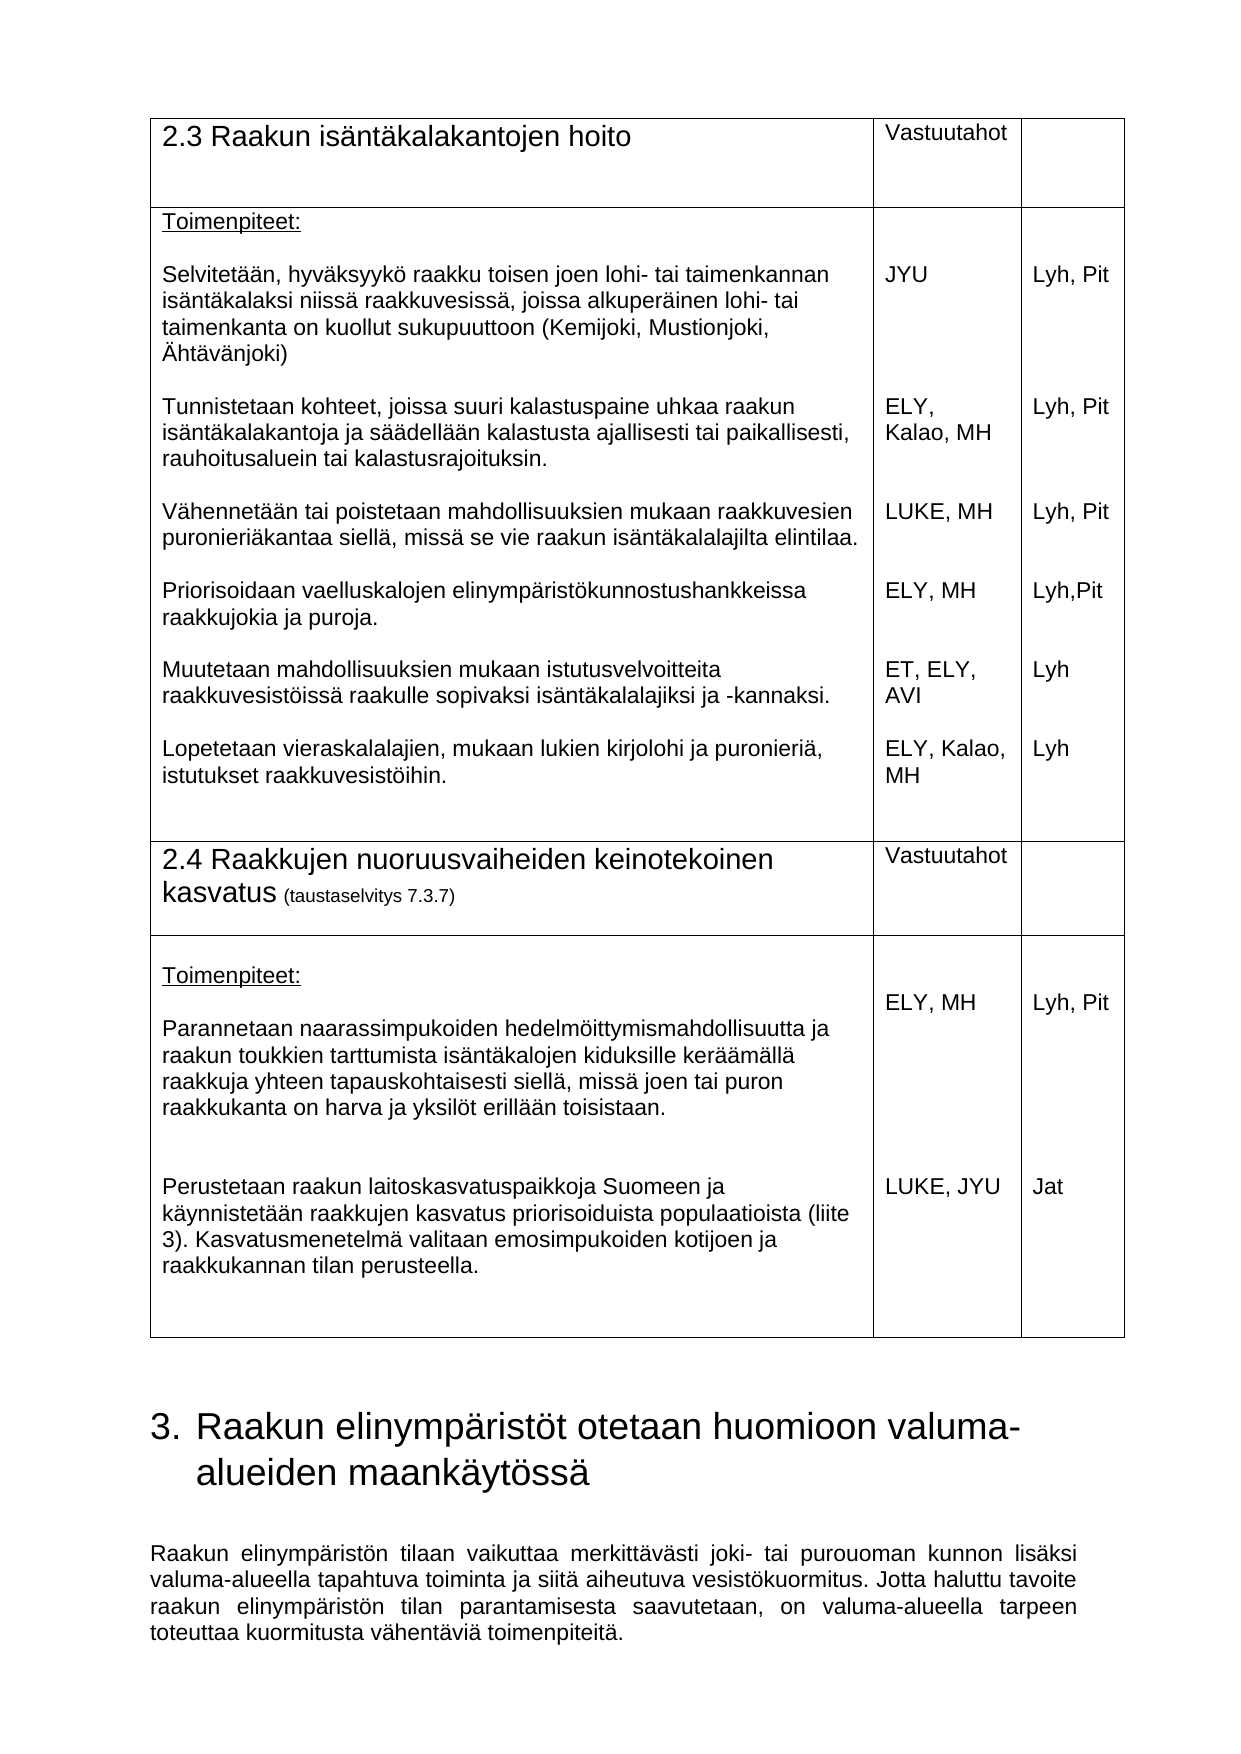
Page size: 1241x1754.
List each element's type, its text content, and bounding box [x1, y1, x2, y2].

list Raakun elinympäristöt otetaan huomioon valuma-alueiden maankäytössä [150, 1404, 1093, 1493]
table_cell [1022, 842, 1124, 935]
table_cell Vastuutahot [874, 842, 1021, 935]
table_cell 2.3 Raakun isäntäkalakantojen hoito [151, 119, 873, 207]
table_cell ELY, MH LUKE, JYU [874, 936, 1021, 1337]
table_cell Toimenpiteet: Selvitetään, hyväksyykö raakku toisen joen lohi- tai taimenkannan isäntäkalaksi niissä raakkuvesissä, joissa alkuperäinen lohi- tai taimenkanta on kuollut sukupuuttoon (Kemijoki, Mustionjoki, Ähtävänjoki) Tunnistetaan kohteet, joissa suuri kalastuspaine uhkaa raakun isäntäkalakantoja ja säädellään kalastusta ajallisesti tai paikallisesti, rauhoitusaluein tai kalastusrajoituksin. Vähennetään tai poistetaan mahdollisuuksien mukaan raakkuvesien puronieriäkantaa siellä, missä se vie raakun isäntäkalalajilta elintilaa. Priorisoidaan vaelluskalojen elinympäristökunnostushankkeissa raakkujokia ja puroja. Muutetaan mahdollisuuksien mukaan istutusvelvoitteita raakkuvesistöissä raakulle sopivaksi isäntäkalalajiksi ja -kannaksi. Lopetetaan vieraskalalajien, mukaan lukien kirjolohi ja puronieriä, istutukset raakkuvesistöihin. [151, 208, 873, 841]
table_cell Lyh, Pit Lyh, Pit Lyh, Pit Lyh,Pit Lyh Lyh [1022, 208, 1124, 841]
table_cell [1022, 119, 1124, 207]
text Raakun elinympäristön tilaan vaikuttaa merkittävästi joki- tai purouoman kunnon lisäksi valuma-alueella tapahtuva toiminta ja siitä aiheutuva vesistökuormitus. Jotta haluttu tavoite raakun elinympäristön tilan parantamisesta saavutetaan, on valuma-alueella tarpeen toteuttaa kuormitusta vähentäviä toimenpiteitä. [150, 1540, 1078, 1645]
table_cell 2.4 Raakkujen nuoruusvaiheiden keinotekoinen kasvatus (taustaselvitys 7.3.7) [151, 842, 873, 935]
table_cell Vastuutahot [874, 119, 1021, 207]
table_cell JYU ELY, Kalao, MH LUKE, MH ELY, MH ET, ELY, AVI ELY, Kalao, MH [874, 208, 1021, 841]
table_cell Toimenpiteet: Parannetaan naarassimpukoiden hedelmöittymismahdollisuutta ja raakun toukkien tarttumista isäntäkalojen kiduksille keräämällä raakkuja yhteen tapauskohtaisesti siellä, missä joen tai puron raakkukanta on harva ja yksilöt erillään toisistaan. Perustetaan raakun laitoskasvatuspaikkoja Suomeen ja käynnistetään raakkujen kasvatus priorisoiduista populaatioista (liite 3). Kasvatusmenetelmä valitaan emosimpukoiden kotijoen ja raakkukannan tilan perusteella. [151, 936, 873, 1337]
table_cell Lyh, Pit Jat [1022, 936, 1124, 1337]
